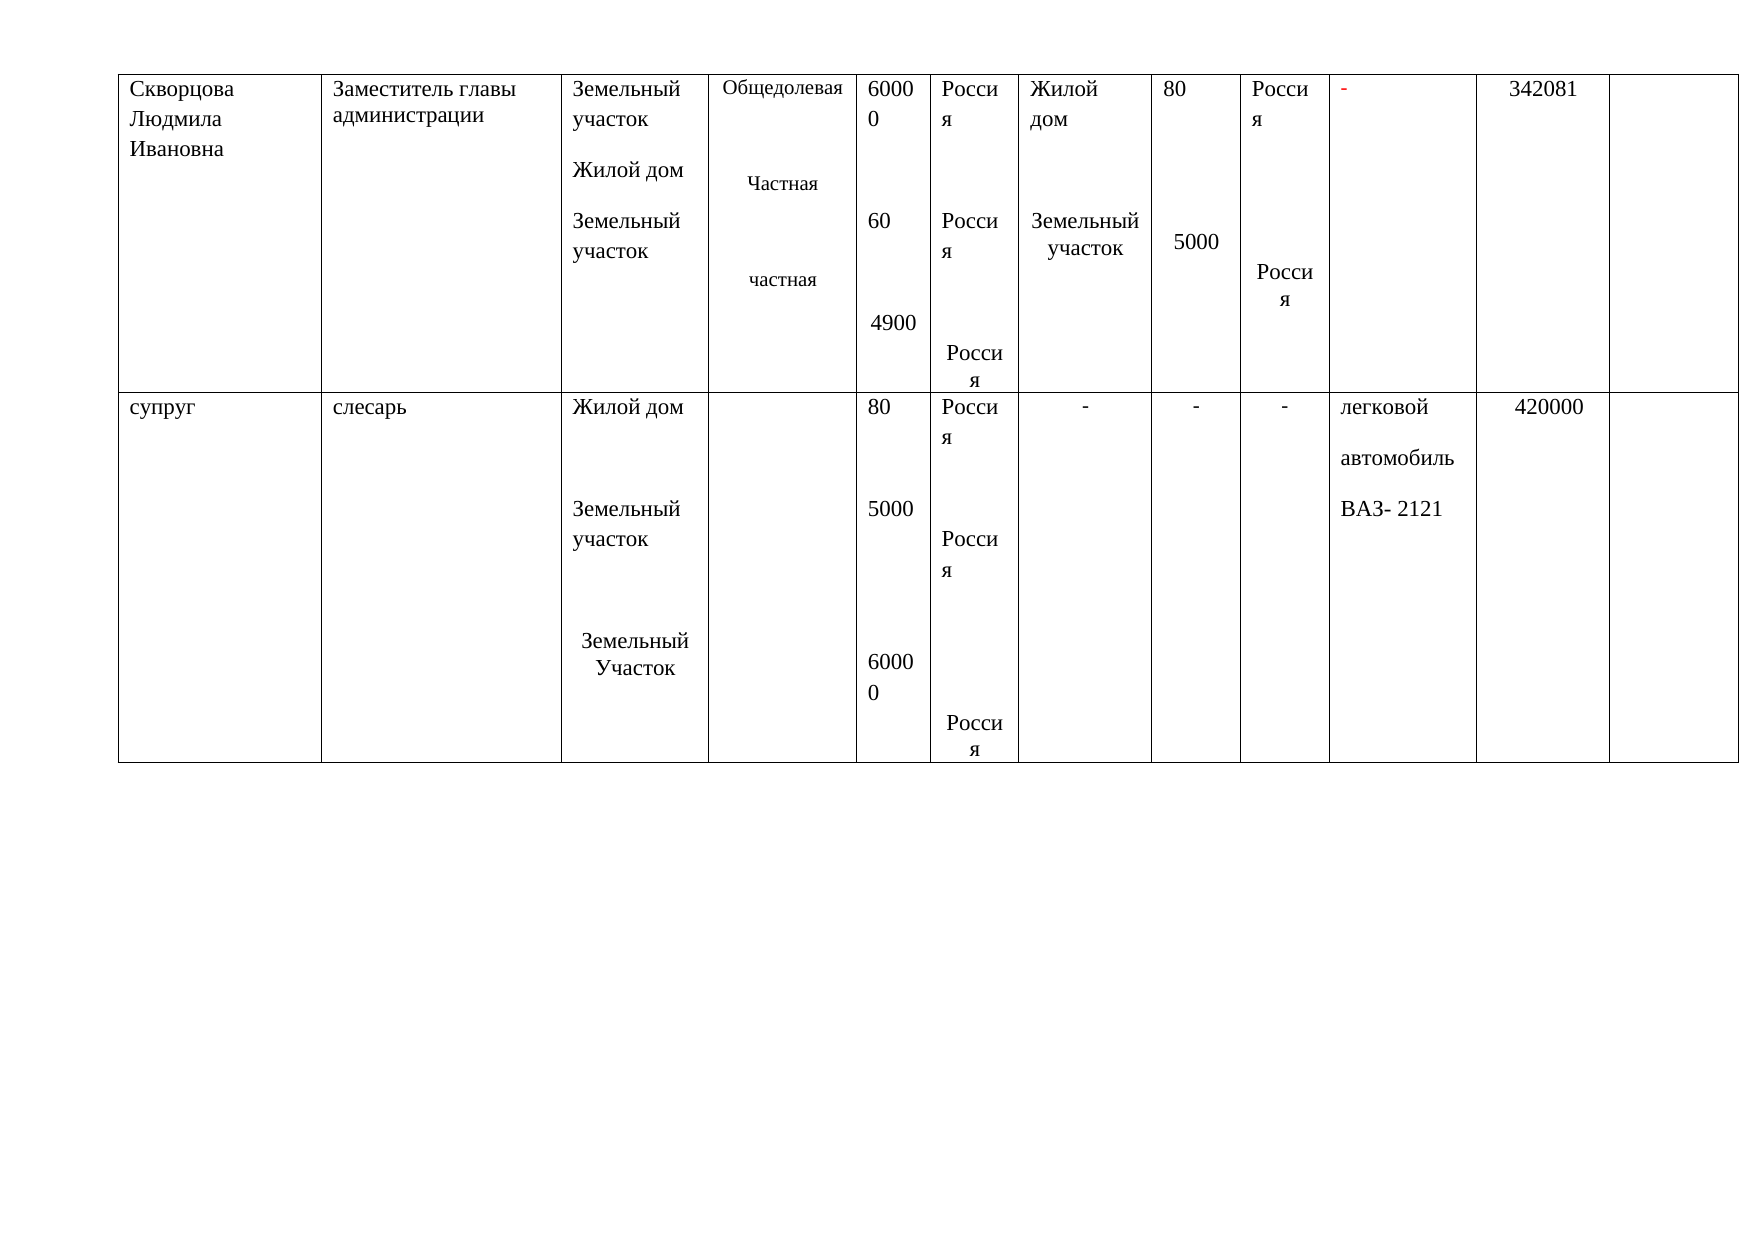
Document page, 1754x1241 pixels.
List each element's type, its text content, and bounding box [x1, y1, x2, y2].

table_cell 80 5000 [1152, 75, 1240, 392]
table_cell супруг [119, 393, 321, 762]
table_cell Россия Россия [1241, 75, 1329, 392]
table_cell 420000 [1477, 393, 1609, 762]
table_cell 80 5000 60000 [857, 393, 930, 762]
table_cell слесарь [322, 393, 561, 762]
table_cell Земельный участок Жилой дом Земельный участок [562, 75, 708, 392]
table_cell - [1241, 393, 1329, 762]
table_cell 60000 60 4900 [857, 75, 930, 392]
table_cell - [1019, 393, 1151, 762]
table_cell - [1152, 393, 1240, 762]
table_cell 342081 [1477, 75, 1609, 392]
table_cell Россия Россия Россия [931, 75, 1018, 392]
table_cell Скворцова Людмила Ивановна [119, 75, 321, 392]
table_cell [1610, 393, 1738, 762]
table_cell Жилой дом Земельный участок [1019, 75, 1151, 392]
table_cell [1610, 75, 1738, 392]
table_cell [709, 393, 856, 762]
table_cell легковой автомобиль ВАЗ- 2121 [1330, 393, 1476, 762]
table_cell Заместитель главы администрации [322, 75, 561, 392]
table_cell - [1330, 75, 1476, 392]
table_cell Общедолевая Частная частная [709, 75, 856, 392]
table_cell Жилой дом Земельный участок Земельный Участок [562, 393, 708, 762]
table_cell Россия Россия Россия [931, 393, 1018, 762]
